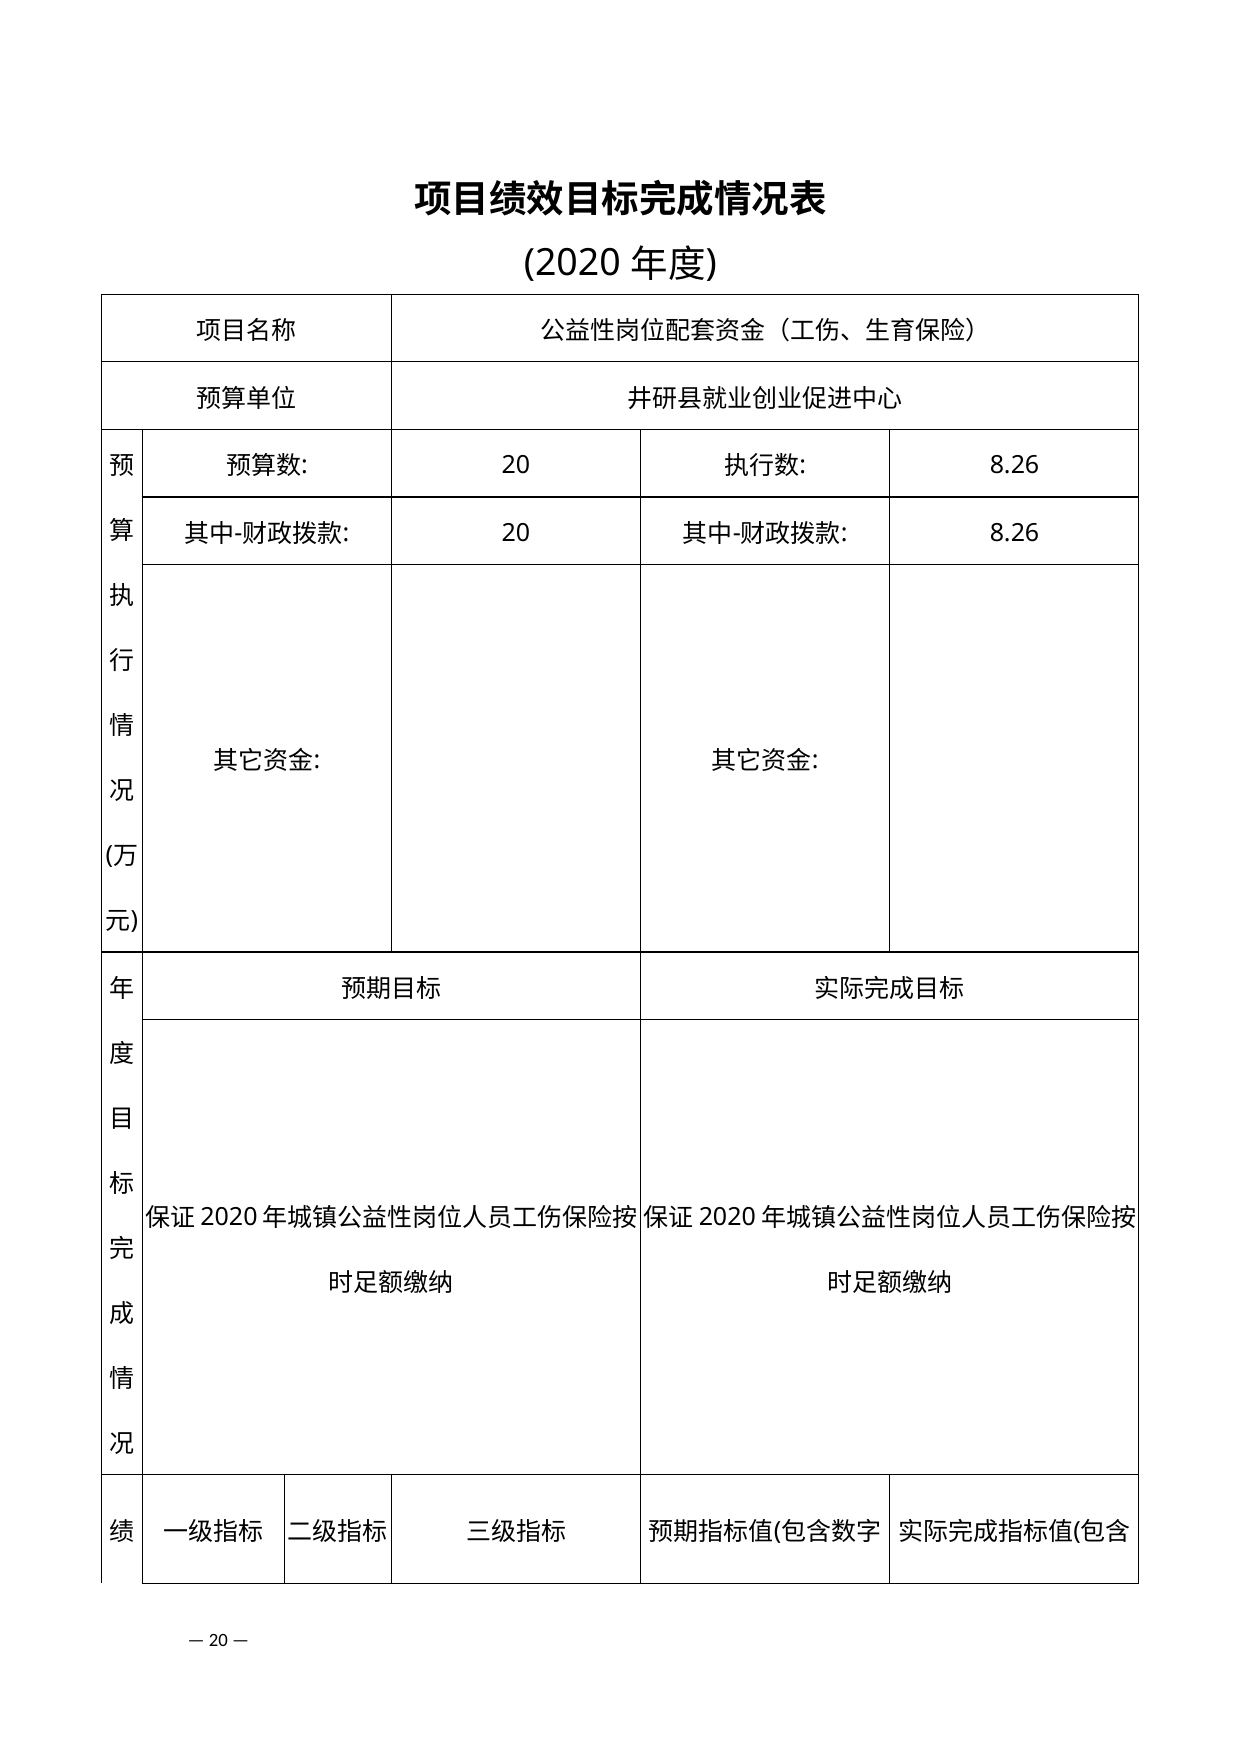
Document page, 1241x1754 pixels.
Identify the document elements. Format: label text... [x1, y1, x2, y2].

table_cell 预算数: [143, 430, 391, 496]
table_cell [392, 565, 640, 951]
table_cell 20 [392, 430, 640, 496]
table_cell 保证2020年城镇公益性岗位人员工伤保险按时足额缴纳 [143, 1020, 640, 1474]
table_cell 绩效指标完成情况 [102, 1475, 142, 1582]
table_cell 年度目标完成情况 [102, 953, 142, 1474]
table_cell 预算单位 [102, 362, 391, 429]
table_cell 项目名称 [102, 295, 391, 361]
table_cell 预算执行情况(万元) [102, 430, 142, 951]
table_cell 实际完成指标值(包含数字及文字描述) [890, 1475, 1138, 1582]
table_cell 8.26 [890, 430, 1138, 496]
table_cell 二级指标 [285, 1475, 391, 1582]
table_cell 其它资金: [143, 565, 391, 951]
table_cell 其中-财政拨款: [143, 498, 391, 564]
table_cell 预期指标值(包含数字及文字描述) [641, 1475, 889, 1582]
table_cell 预期目标 [143, 953, 640, 1019]
table_cell [890, 565, 1138, 951]
table_cell 8.26 [890, 498, 1138, 564]
table_header 项目绩效目标完成情况表 (2020 年度) [101, 162, 1139, 293]
table_cell 20 [392, 498, 640, 564]
table_cell 其中-财政拨款: [641, 498, 889, 564]
table_cell 保证2020年城镇公益性岗位人员工伤保险按时足额缴纳 [641, 1020, 1138, 1474]
table_cell 实际完成目标 [641, 953, 1138, 1019]
table_cell 公益性岗位配套资金（工伤、生育保险） [392, 295, 1138, 361]
table_cell 三级指标 [392, 1475, 640, 1582]
table_cell 一级指标 [143, 1475, 284, 1582]
table_cell 其它资金: [641, 565, 889, 951]
table_cell 执行数: [641, 430, 889, 496]
table_cell 井研县就业创业促进中心 [392, 362, 1138, 429]
